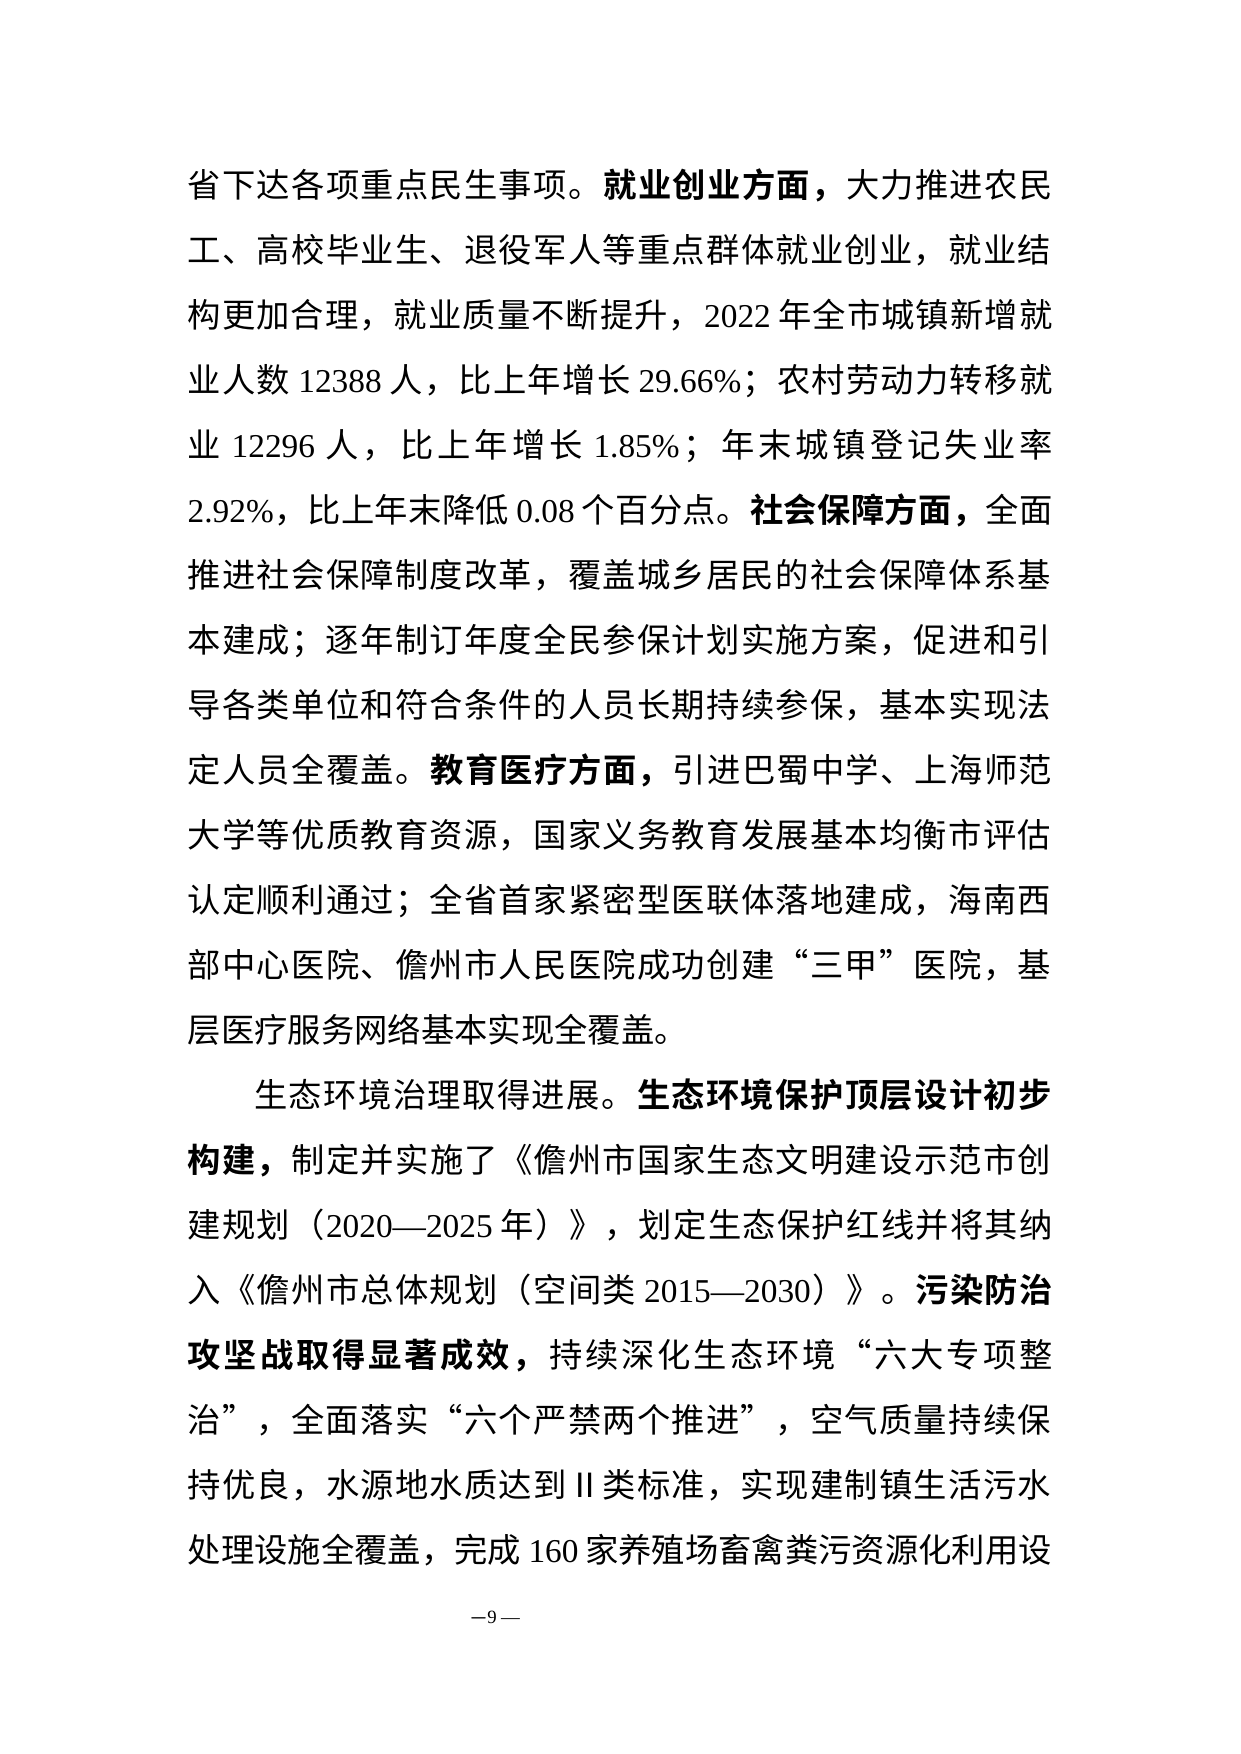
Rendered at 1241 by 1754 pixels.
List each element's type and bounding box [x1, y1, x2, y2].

text [187, 1060, 1053, 1580]
text [187, 150, 1053, 1060]
